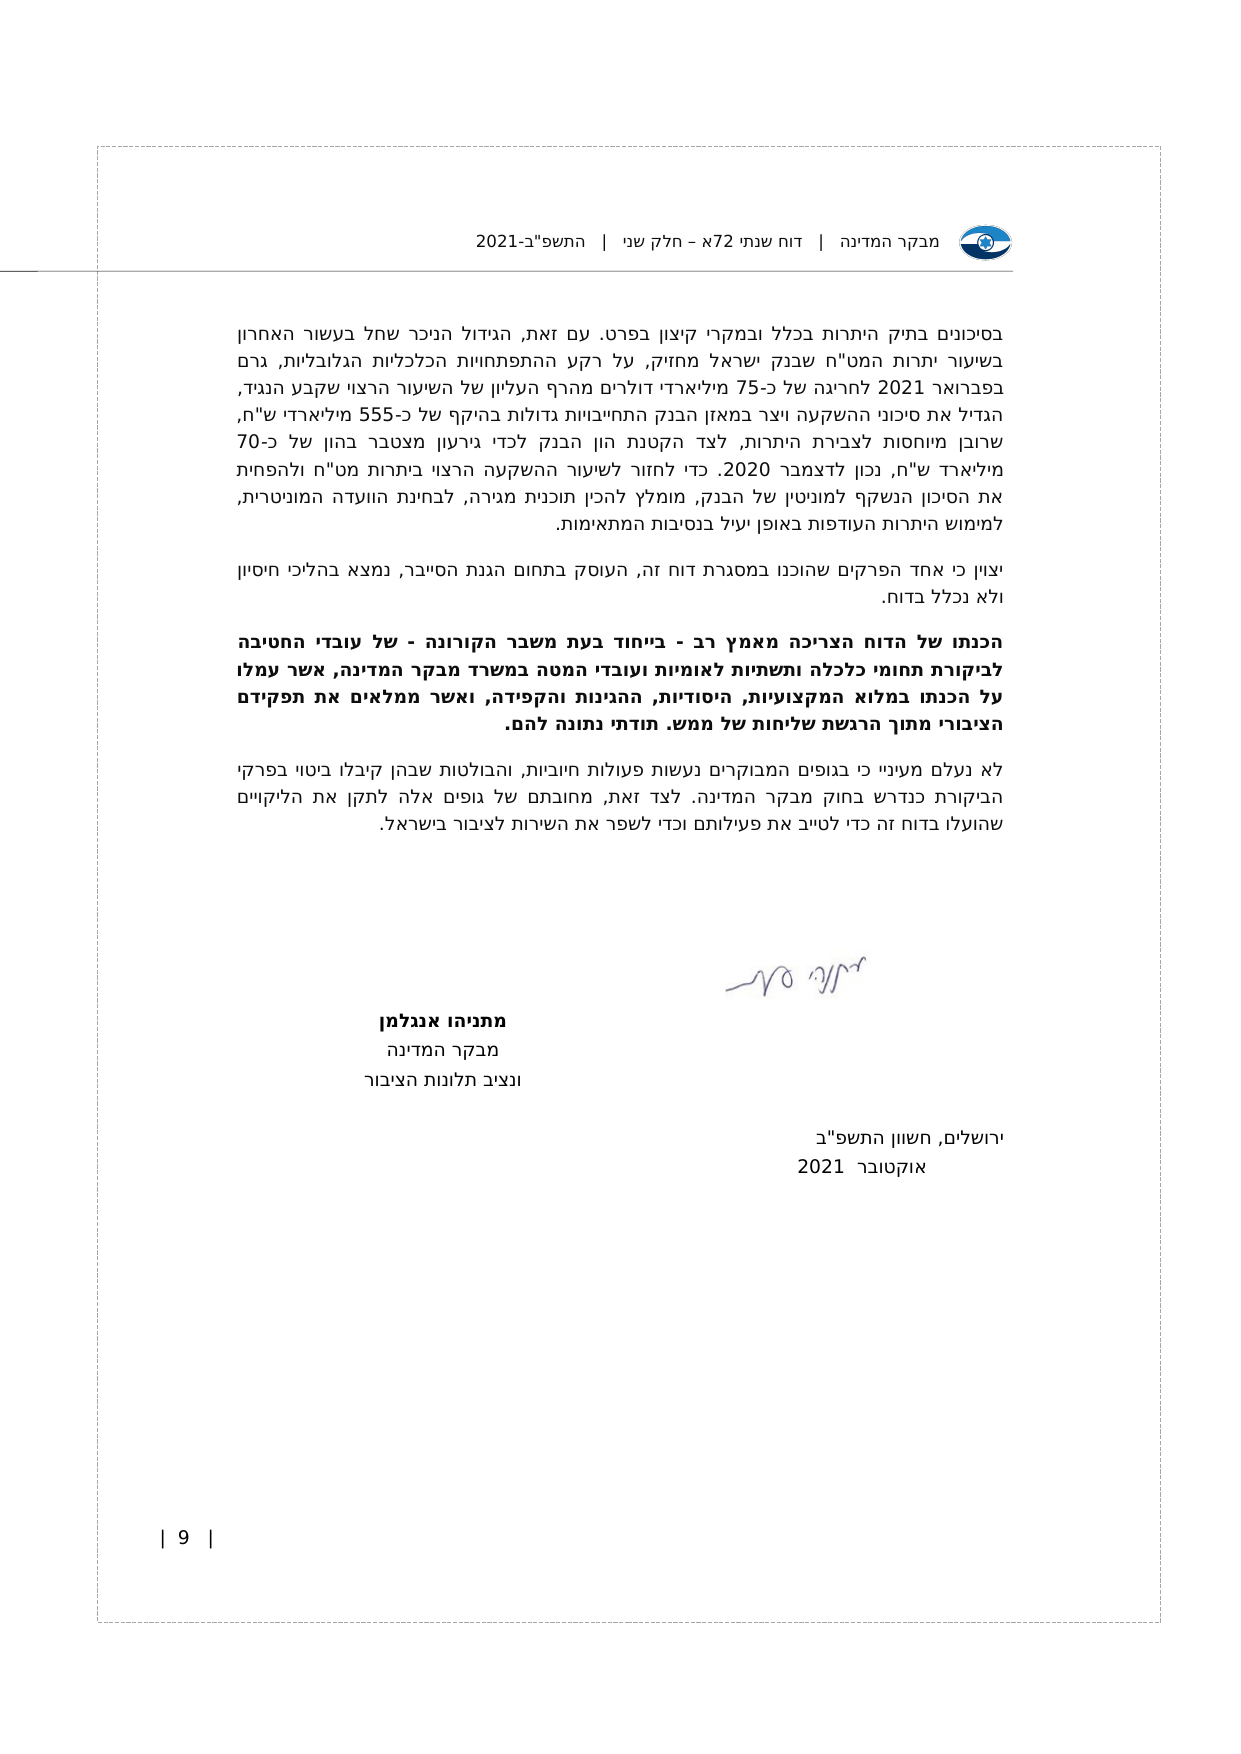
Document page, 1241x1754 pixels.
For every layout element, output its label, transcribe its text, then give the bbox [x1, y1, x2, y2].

text ונציב תלונות הציבור [236, 1063, 649, 1092]
text הכנתו של הדוח הצריכה מאמץ רב - בייחוד בעת משבר הקורונה - של עובדי החטיבה לביקורת תחומי כלכלה ותשתיות לאומיות ועובדי המטה במשרד מבקר המדינה, אשר עמלו על הכנתו במלוא המקצועיות, היסודיות, ההגינות והקפידה, ואשר ממלאים את תפקידם הציבורי מתוך הרגשת שליחות של ממש. תודתי נתונה להם. [236, 627, 1004, 736]
text לא נעלם מעיניי כי בגופים המבוקרים נעשות פעולות חיוביות, והבולטות שבהן קיבלו ביטוי בפרקי הביקורת כנדרש בחוק מבקר המדינה. לצד זאת, מחובתם של גופים אלה לתקן את הליקויים שהועלו בדוח זה כדי לטייב את פעילותם וכדי לשפר את השירות לציבור בישראל. [236, 754, 1004, 836]
picture [717, 949, 877, 1002]
picture [957, 222, 1014, 263]
text יצוין כי אחד הפרקים שהוכנו במסגרת דוח זה, העוסק בתחום הגנת הסייבר, נמצא בהליכי חיסיון ולא נכלל בדוח. [236, 554, 1004, 608]
text ירושלים, חשוון התשפ"ב [236, 1121, 1004, 1150]
text אוקטובר 2021 [236, 1150, 1004, 1179]
text מתניהו אנגלמן [236, 1004, 649, 1033]
text מבקר המדינה [236, 1033, 649, 1063]
